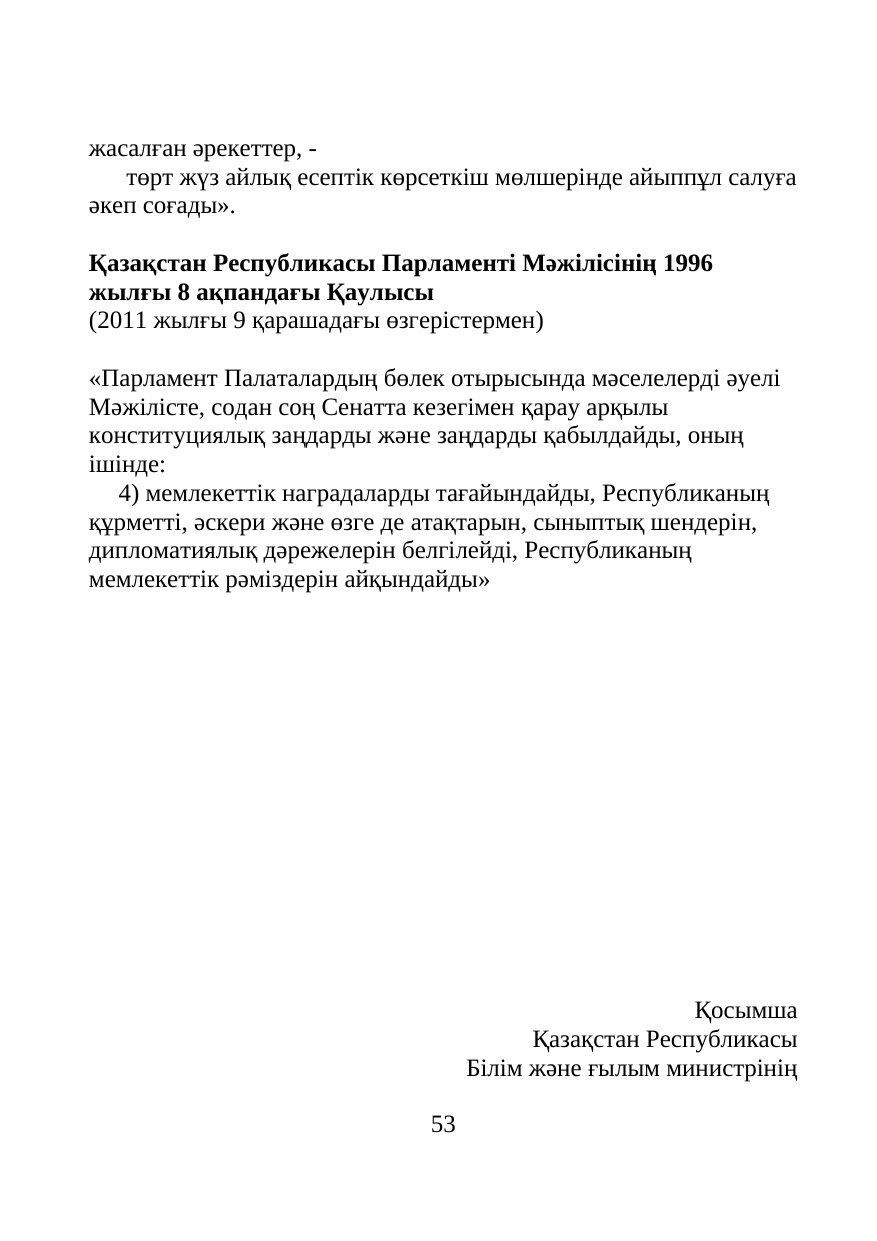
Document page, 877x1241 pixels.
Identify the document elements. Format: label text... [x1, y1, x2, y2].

text Білім және ғылым министрінің [89, 1053, 797, 1082]
text Қазақстан Республикасы [89, 1024, 797, 1053]
text «Парламент Палаталардың бөлек отырысында мәселелердi әуелi Мәжiлiсте, содан соң Сенатта кезегiмен қарау арқылы конституциялық заңдарды және заңдарды қабылдайды, оның iшiнде: [89, 334, 797, 478]
text (2011 жылғы 9 қарашадағы өзгерістермен) [89, 305, 797, 334]
text Қосымша [89, 995, 797, 1024]
text 4) мемлекеттiк наградаларды тағайындайды, Республиканың құрметтi, әскери және өзге де атақтарын, сыныптық шендерiн, дипломатиялық дәрежелерiн белгiлейдi, Республиканың мемлекеттiк рәмiздерiн айқындайды» [89, 478, 797, 593]
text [89, 133, 797, 248]
text Қазақстан Республикасы Парламенті Мәжілісінің 1996 жылғы 8 ақпандағы Қаулысы [89, 248, 797, 305]
